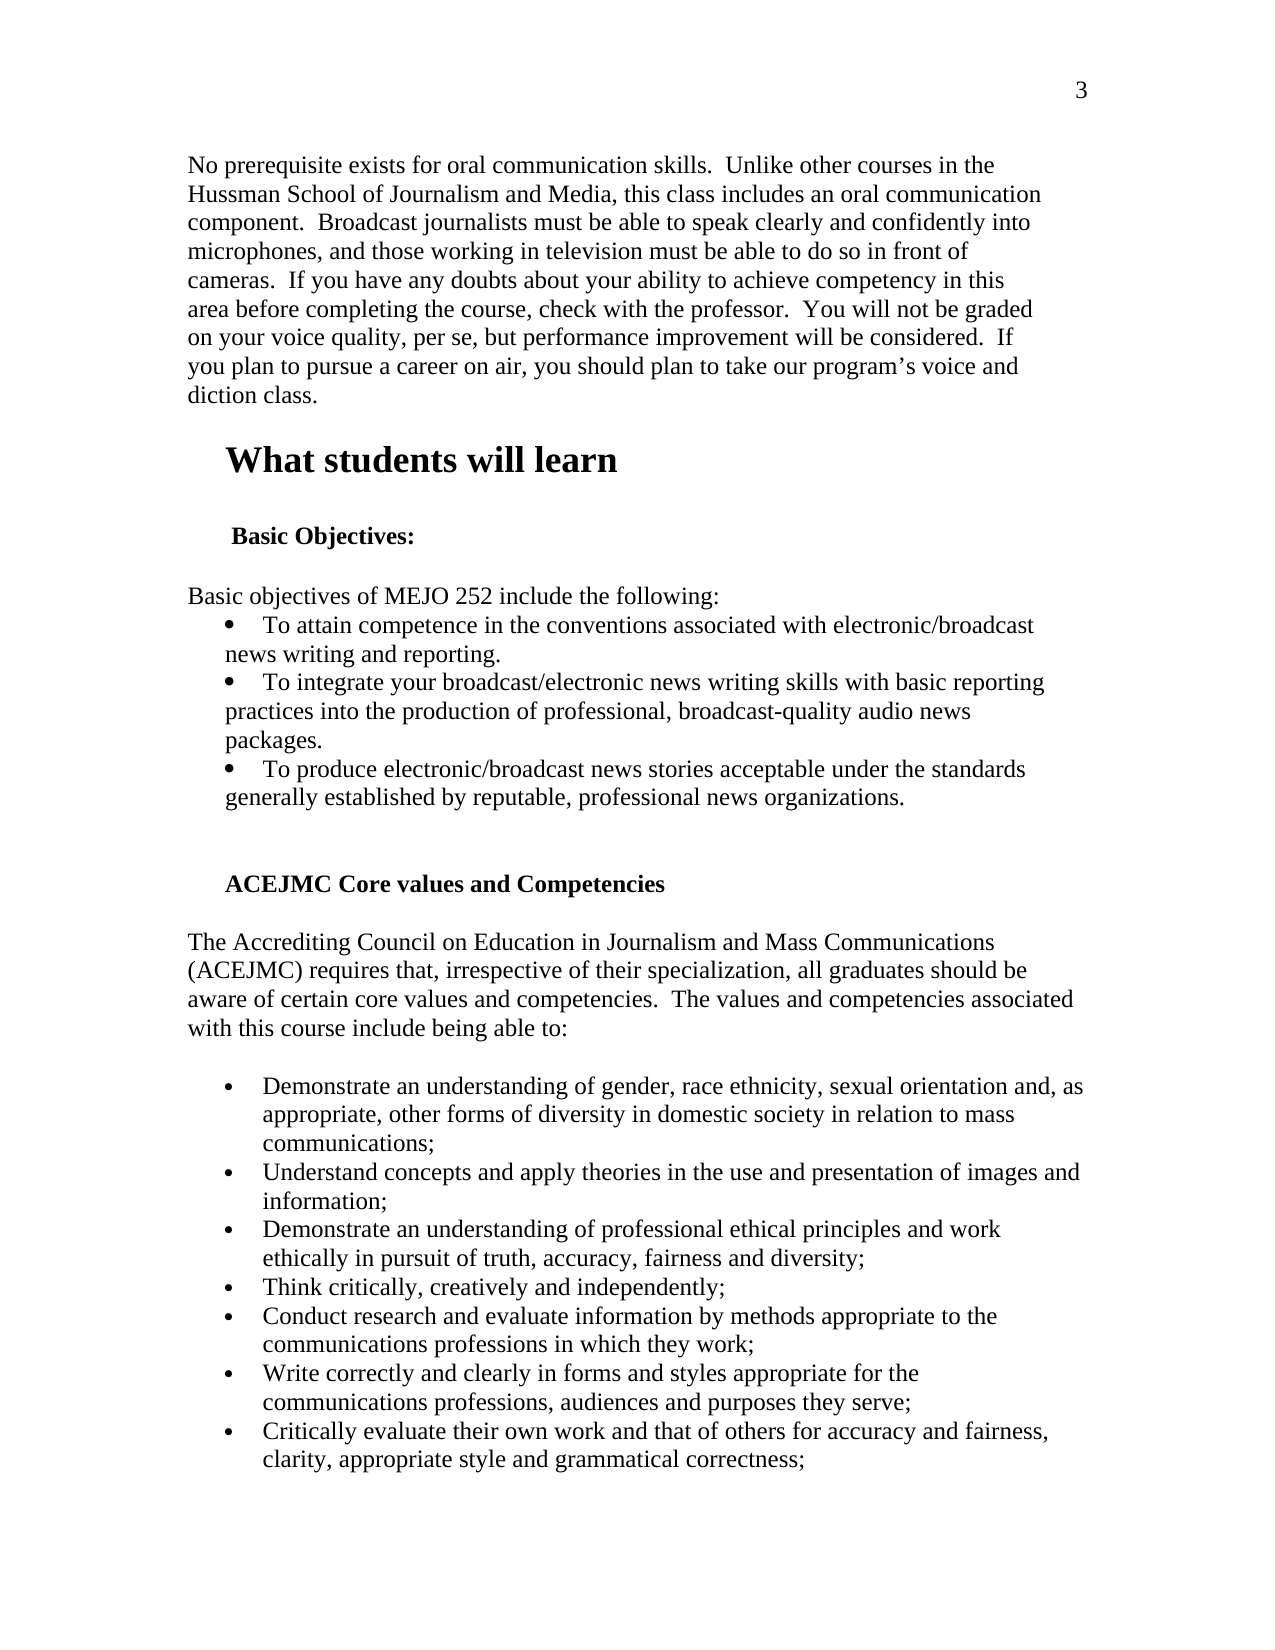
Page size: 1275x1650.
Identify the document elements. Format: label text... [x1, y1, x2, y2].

list Think critically, creatively and independently; [225, 1272, 1087, 1301]
list Understand concepts and apply theories in the use and presentation of images and information; [225, 1157, 1087, 1214]
list Demonstrate an understanding of professional ethical principles and work ethically in pursuit of truth, accuracy, fairness and diversity; [225, 1214, 1087, 1272]
text Basic objectives of MEJO 252 include the following: [187, 581, 1050, 610]
list To attain competence in the conventions associated with electronic/broadcast news writing and reporting. [225, 610, 1050, 667]
list Critically evaluate their own work and that of others for accuracy and fairness, clarity, appropriate style and grammatical correctness; [225, 1416, 1087, 1473]
list Demonstrate an understanding of gender, race ethnicity, sexual orientation and, as appropriate, other forms of diversity in domestic society in relation to mass communications; [225, 1071, 1087, 1157]
text The Accrediting Council on Education in Journalism and Mass Communications (ACEJMC) requires that, irrespective of their specialization, all graduates should be aware of certain core values and competencies. The values and competencies associated with this course include being able to: [187, 927, 1087, 1042]
list To integrate your broadcast/electronic news writing skills with basic reporting practices into the production of professional, broadcast-quality audio news packages. [225, 667, 1050, 754]
text ACEJMC Core values and Competencies [225, 869, 1050, 897]
text What students will learn [187, 437, 1050, 481]
list To produce electronic/broadcast news stories acceptable under the standards generally established by reputable, professional news organizations. [225, 754, 1050, 811]
text No prerequisite exists for oral communication skills. Unlike other courses in the Hussman School of Journalism and Media, this class includes an oral communication component. Broadcast journalists must be able to speak clearly and confidently into microphones, and those working in television must be able to do so in front of cameras. If you have any doubts about your ability to achieve competency in this area before completing the course, check with the professor. You will not be graded on your voice quality, per se, but performance improvement will be considered. If you plan to pursue a career on air, you should plan to take our program’s voice and diction class. [187, 150, 1050, 409]
text Basic Objectives: [187, 509, 1050, 552]
list Write correctly and clearly in forms and styles appropriate for the communications professions, audiences and purposes they serve; [225, 1358, 1087, 1416]
list Conduct research and evaluate information by methods appropriate to the communications professions in which they work; [225, 1301, 1087, 1358]
